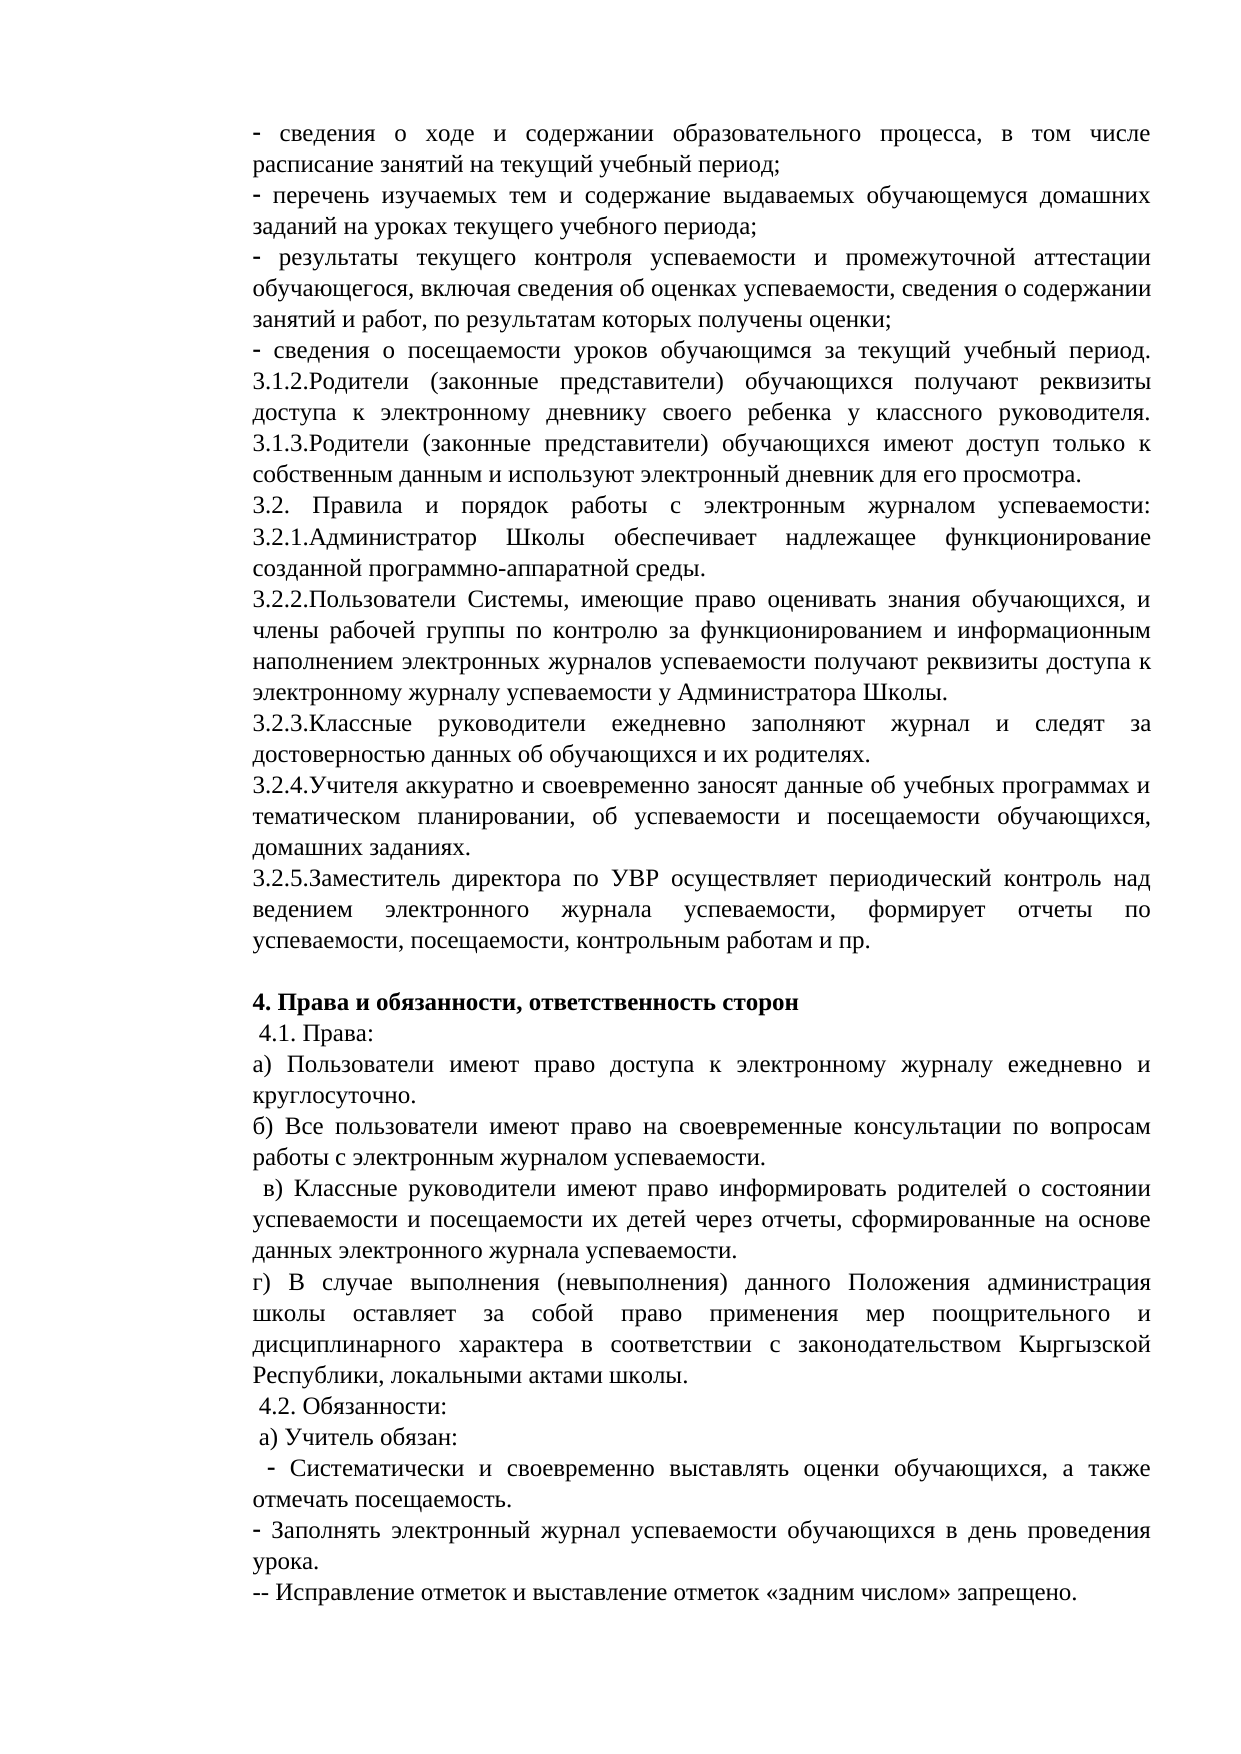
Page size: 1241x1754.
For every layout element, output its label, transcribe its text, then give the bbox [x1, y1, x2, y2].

list 3.2.3.Классные руководители ежедневно заполняют журнал и следят за достоверностью данных об обучающихся и их родителях. [252, 708, 1152, 768]
list б) Все пользователи имеют право на своевременные консультации по вопросам работы с электронным журналом успеваемости. [252, 1111, 1152, 1171]
list 4.1. Права: [252, 1018, 1152, 1047]
list а) Пользователи имеют право доступа к электронному журналу ежедневно и круглосуточно. [252, 1049, 1152, 1109]
list -- Исправление отметок и выставление отметок «задним числом» запрещено. [252, 1577, 1152, 1606]
list а) Учитель обязан: [252, 1422, 1152, 1451]
list Систематически и своевременно выставлять оценки обучающихся, а также отмечать посещаемость. [252, 1453, 1152, 1513]
list Заполнять электронный журнал успеваемости обучающихся в день проведения урока. [252, 1515, 1152, 1575]
list 3.2. Правила и порядок работы с электронным журналом успеваемости: 3.2.1.Администратор Школы обеспечивает надлежащее функционирование созданной программно-аппаратной среды. [252, 491, 1152, 581]
list 4.2. Обязанности: [252, 1391, 1152, 1419]
list 3.2.5.Заместитель директора по УВР осуществляет периодический контроль над ведением электронного журнала успеваемости, формирует отчеты по успеваемости, посещаемости, контрольным работам и пр. [252, 863, 1152, 954]
list 4. Права и обязанности, ответственность сторон [252, 987, 1152, 1016]
list результаты текущего контроля успеваемости и промежуточной аттестации обучающегося, включая сведения об оценках успеваемости, сведения о содержании занятий и работ, по результатам которых получены оценки; [252, 242, 1152, 333]
list 3.2.2.Пользователи Системы, имеющие право оценивать знания обучающихся, и члены рабочей группы по контролю за функционированием и информационным наполнением электронных журналов успеваемости получают реквизиты доступа к электронному журналу успеваемости у Администратора Школы. [252, 584, 1152, 706]
list в) Классные руководители имеют право информировать родителей о состоянии успеваемости и посещаемости их детей через отчеты, сформированные на основе данных электронного журнала успеваемости. [252, 1173, 1152, 1264]
list сведения о посещаемости уроков обучающимся за текущий учебный период. 3.1.2.Родители (законные представители) обучающихся получают реквизиты доступа к электронному дневнику своего ребенка у классного руководителя. 3.1.3.Родители (законные представители) обучающихся имеют доступ только к собственным данным и используют электронный дневник для его просмотра. [252, 335, 1152, 488]
list перечень изучаемых тем и содержание выдаваемых обучающемуся домашних заданий на уроках текущего учебного периода; [252, 180, 1152, 240]
list 3.2.4.Учителя аккуратно и своевременно заносят данные об учебных программах и тематическом планировании, об успеваемости и посещаемости обучающихся, домашних заданиях. [252, 770, 1152, 861]
list г) В случае выполнения (невыполнения) данного Положения администрация школы оставляет за собой право применения мер поощрительного и дисциплинарного характера в соответствии с законодательством Кыргызской Республики, локальными актами школы. [252, 1267, 1152, 1388]
list сведения о ходе и содержании образовательного процесса, в том числе расписание занятий на текущий учебный период; [252, 118, 1152, 178]
